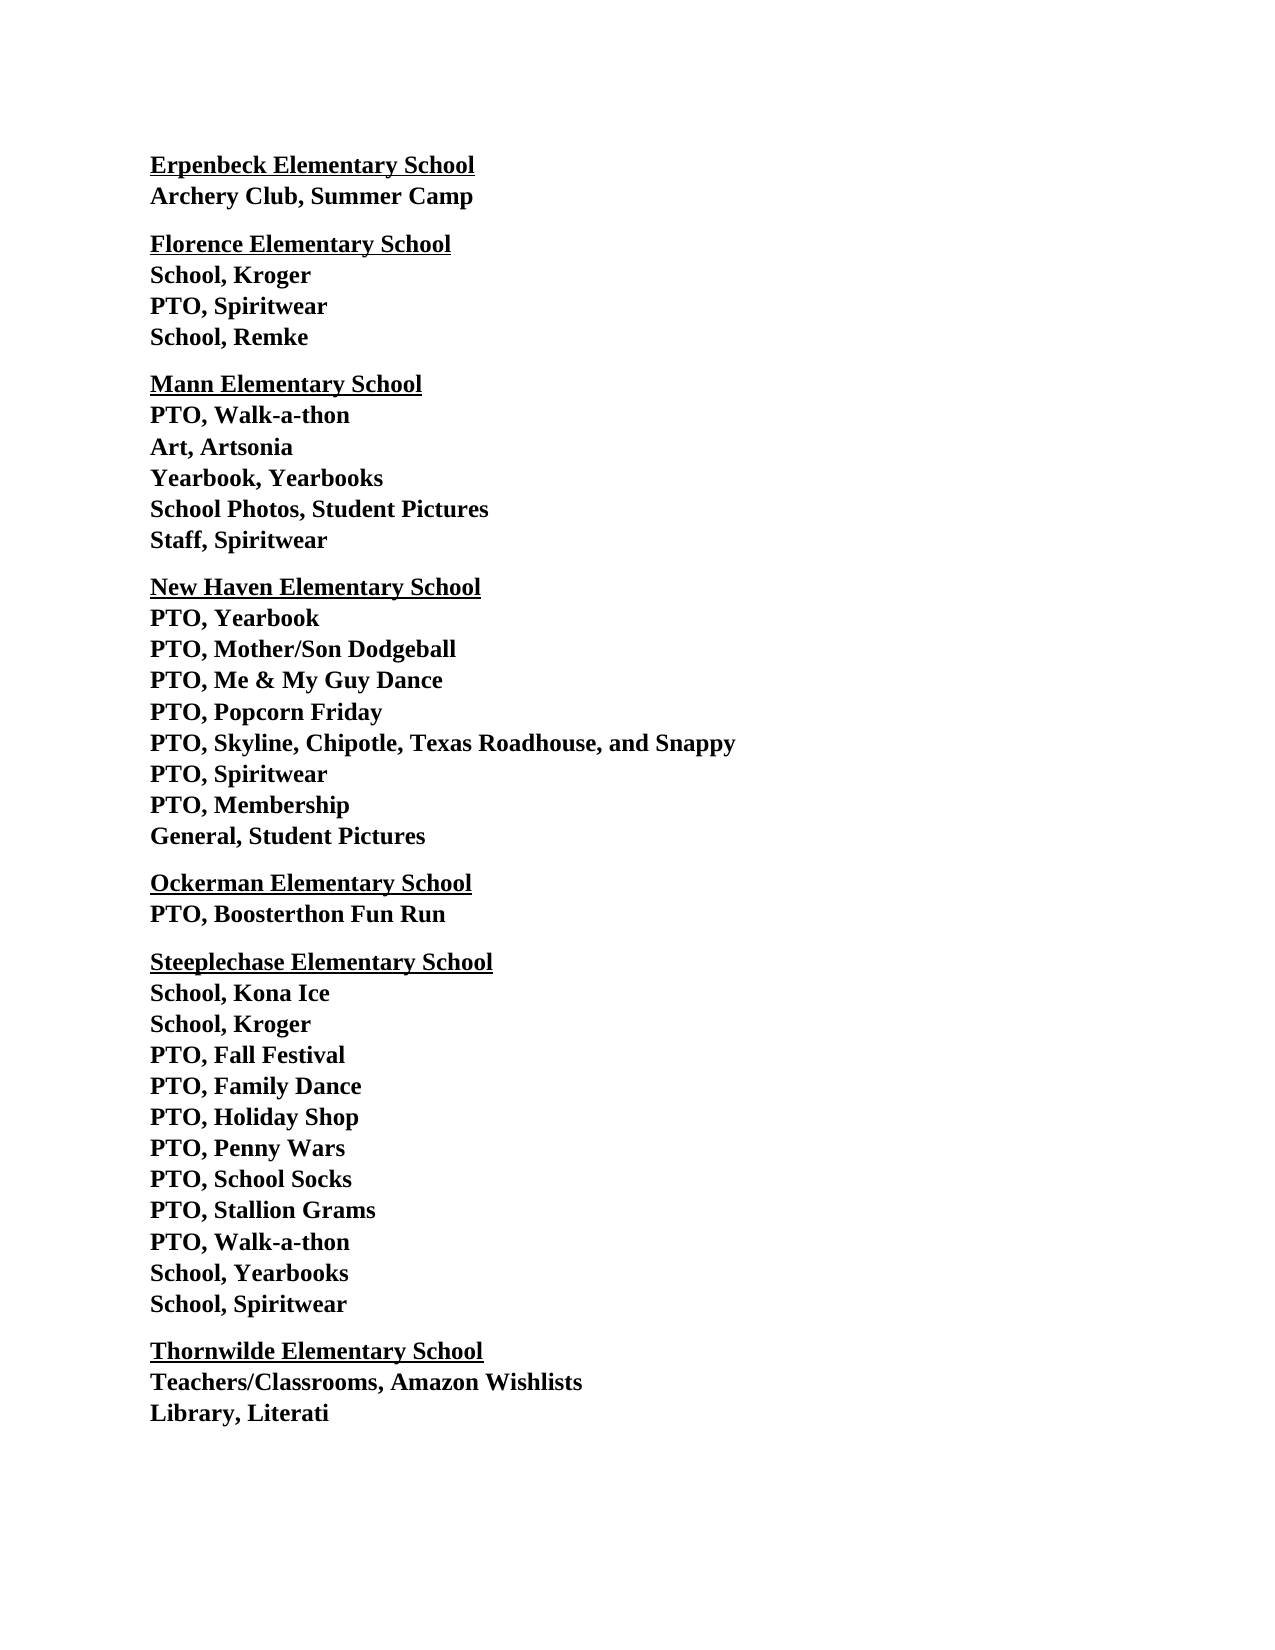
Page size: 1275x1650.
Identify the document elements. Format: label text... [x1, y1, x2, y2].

text Ockerman Elementary School PTO, Boosterthon Fun Run [150, 868, 1249, 928]
text Steeplechase Elementary School School, Kona Ice School, Kroger PTO, Fall Festival PTO, Family Dance PTO, Holiday Shop PTO, Penny Wars PTO, School Socks PTO, Stallion Grams PTO, Walk-a-thon School, Yearbooks School, Spiritwear [150, 947, 1249, 1317]
text Erpenbeck Elementary School Archery Club, Summer Camp [150, 150, 1249, 210]
text Mann Elementary School PTO, Walk-a-thon Art, Artsonia Yearbook, Yearbooks School Photos, Student Pictures Staff, Spiritwear [150, 369, 1249, 553]
text Florence Elementary School School, Kroger PTO, Spiritwear School, Remke [150, 229, 1249, 351]
text New Haven Elementary School PTO, Yearbook PTO, Mother/Son Dodgeball PTO, Me & My Guy Dance PTO, Popcorn Friday PTO, Skyline, Chipotle, Texas Roadhouse, and Snappy PTO, Spiritwear PTO, Membership General, Student Pictures [150, 572, 1249, 849]
text Thornwilde Elementary School Teachers/Classrooms, Amazon Wishlists Library, Literati [150, 1336, 1249, 1489]
